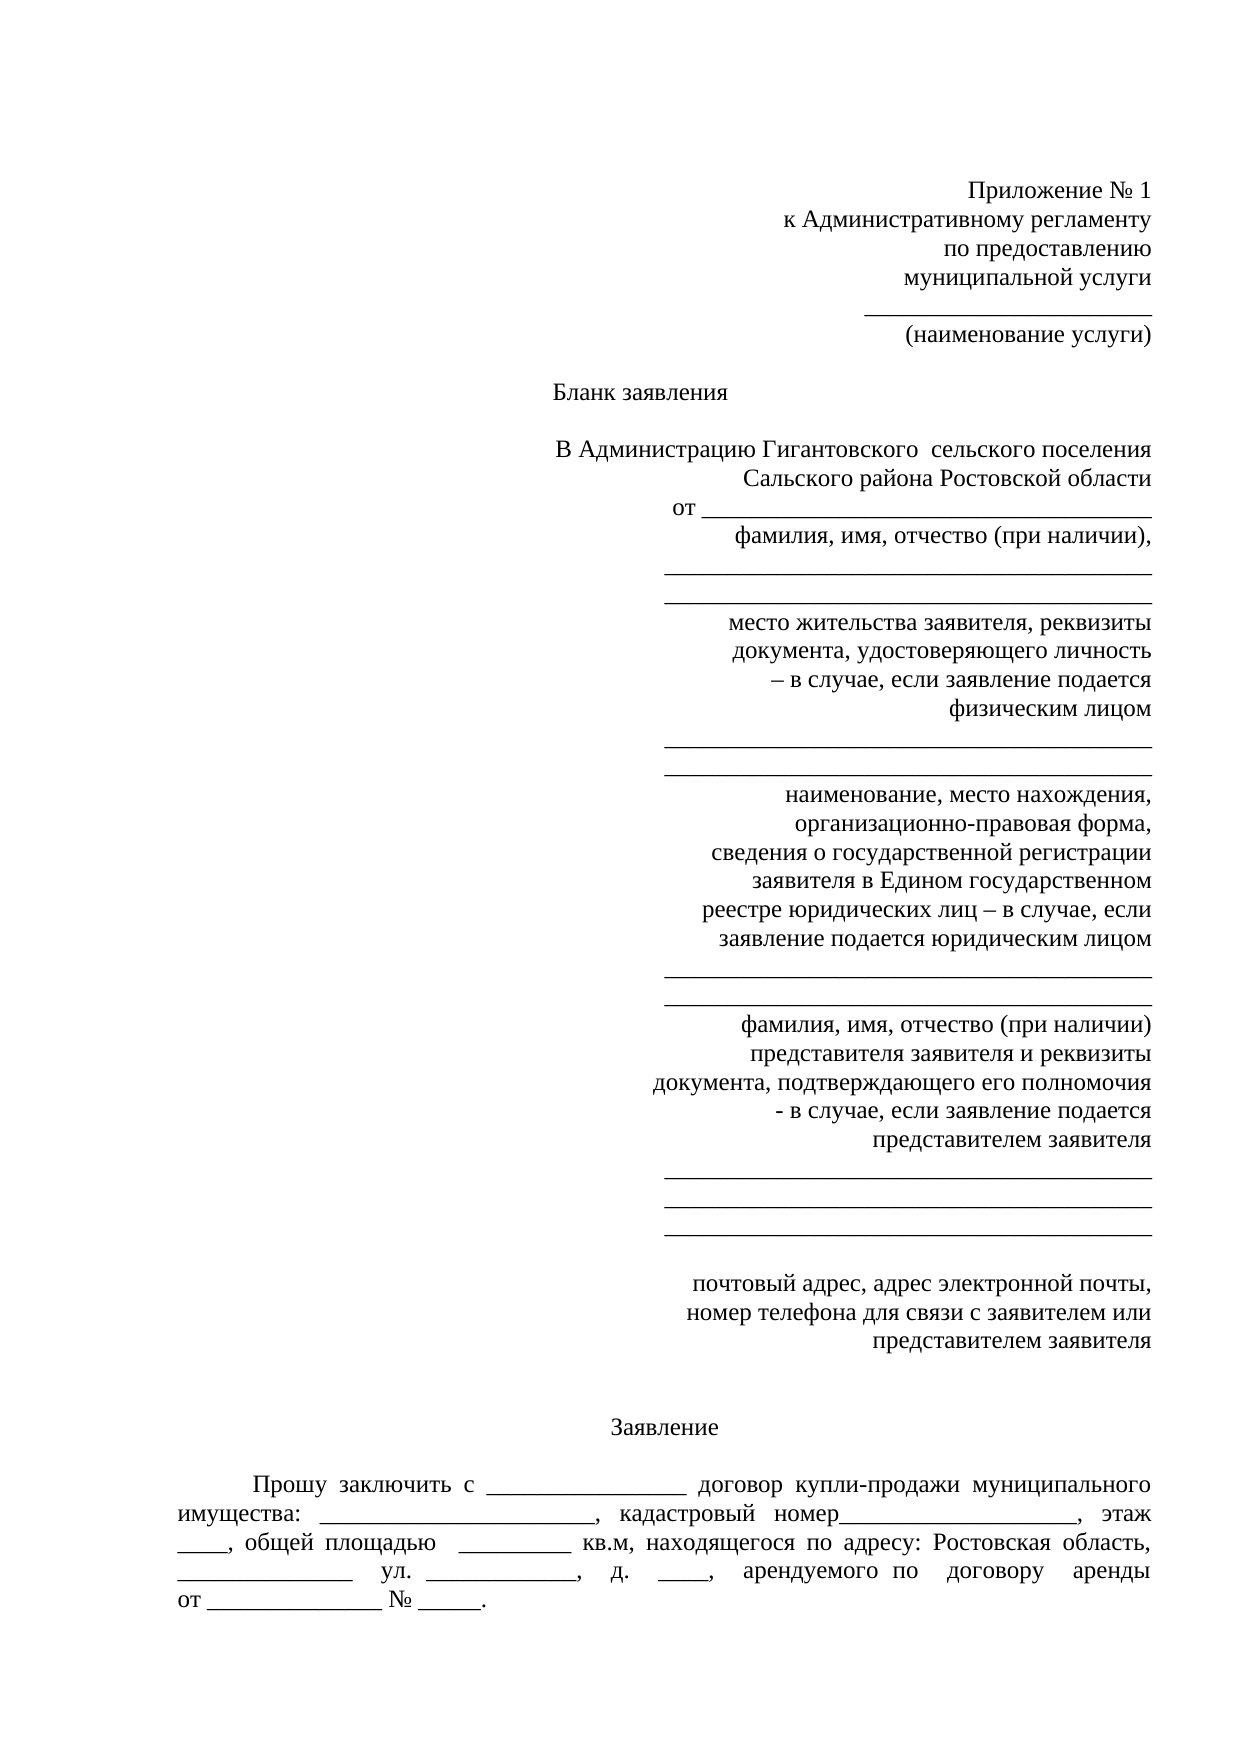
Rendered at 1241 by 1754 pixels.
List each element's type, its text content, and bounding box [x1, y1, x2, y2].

text - в случае, если заявление подается [177, 1096, 1152, 1124]
text документа, удостоверяющего личность [177, 636, 1152, 664]
text – в случае, если заявление подается [177, 664, 1152, 693]
text наименование, место нахождения, [177, 779, 1152, 808]
text представителем заявителя [177, 1124, 1152, 1153]
text Прошу заключить с ________________ договор купли-продажи муниципального имущества: ______________________, кадастровый номер___________________, этаж ____, общей площадью _________ кв.м, находящегося по адресу: Ростовская область, ______________ ул. ____________, д. ____, арендуемого по договору аренды от ______________ № _____. [177, 1469, 1152, 1613]
text _______________________________________ [177, 1153, 1152, 1182]
text _______________________________________ [177, 549, 1152, 578]
text место жительства заявителя, реквизиты [177, 607, 1152, 636]
text от ____________________________________ [177, 492, 1152, 521]
text представителя заявителя и реквизиты [177, 1038, 1152, 1067]
text _______________________________________ [177, 722, 1152, 751]
text представителем заявителя [177, 1326, 1152, 1354]
text по предоставлению [177, 233, 1152, 262]
text документа, подтверждающего его полномочия [177, 1067, 1152, 1096]
text Бланк заявления [177, 377, 1152, 406]
text _______________________________________ [177, 1211, 1152, 1239]
text заявителя в Едином государственном [177, 866, 1152, 894]
text В Администрацию Гигантовского сельского поселения [177, 434, 1152, 463]
text фамилия, имя, отчество (при наличии) [177, 1009, 1152, 1038]
text фамилия, имя, отчество (при наличии), [177, 521, 1152, 549]
text Сальского района Ростовской области [177, 463, 1152, 492]
text Заявление [177, 1412, 1152, 1441]
text сведения о государственной регистрации [177, 837, 1152, 866]
text к Административному регламенту [177, 204, 1152, 233]
text муниципальной услуги [177, 262, 1152, 291]
text физическим лицом [177, 693, 1152, 722]
text почтовый адрес, адрес электронной почты, [177, 1268, 1152, 1297]
text _______________________________________ [177, 578, 1152, 607]
text _______________________________________ [177, 952, 1152, 981]
text реестре юридических лиц – в случае, если [177, 894, 1152, 923]
text номер телефона для связи с заявителем или [177, 1297, 1152, 1326]
text _______________________ [177, 291, 1152, 319]
text Приложение № 1 [177, 176, 1152, 204]
text организационно-правовая форма, [177, 808, 1152, 837]
text заявление подается юридическим лицом [177, 923, 1152, 952]
text _______________________________________ [177, 1182, 1152, 1211]
text _______________________________________ [177, 751, 1152, 779]
text (наименование услуги) [177, 319, 1152, 348]
text _______________________________________ [177, 981, 1152, 1009]
